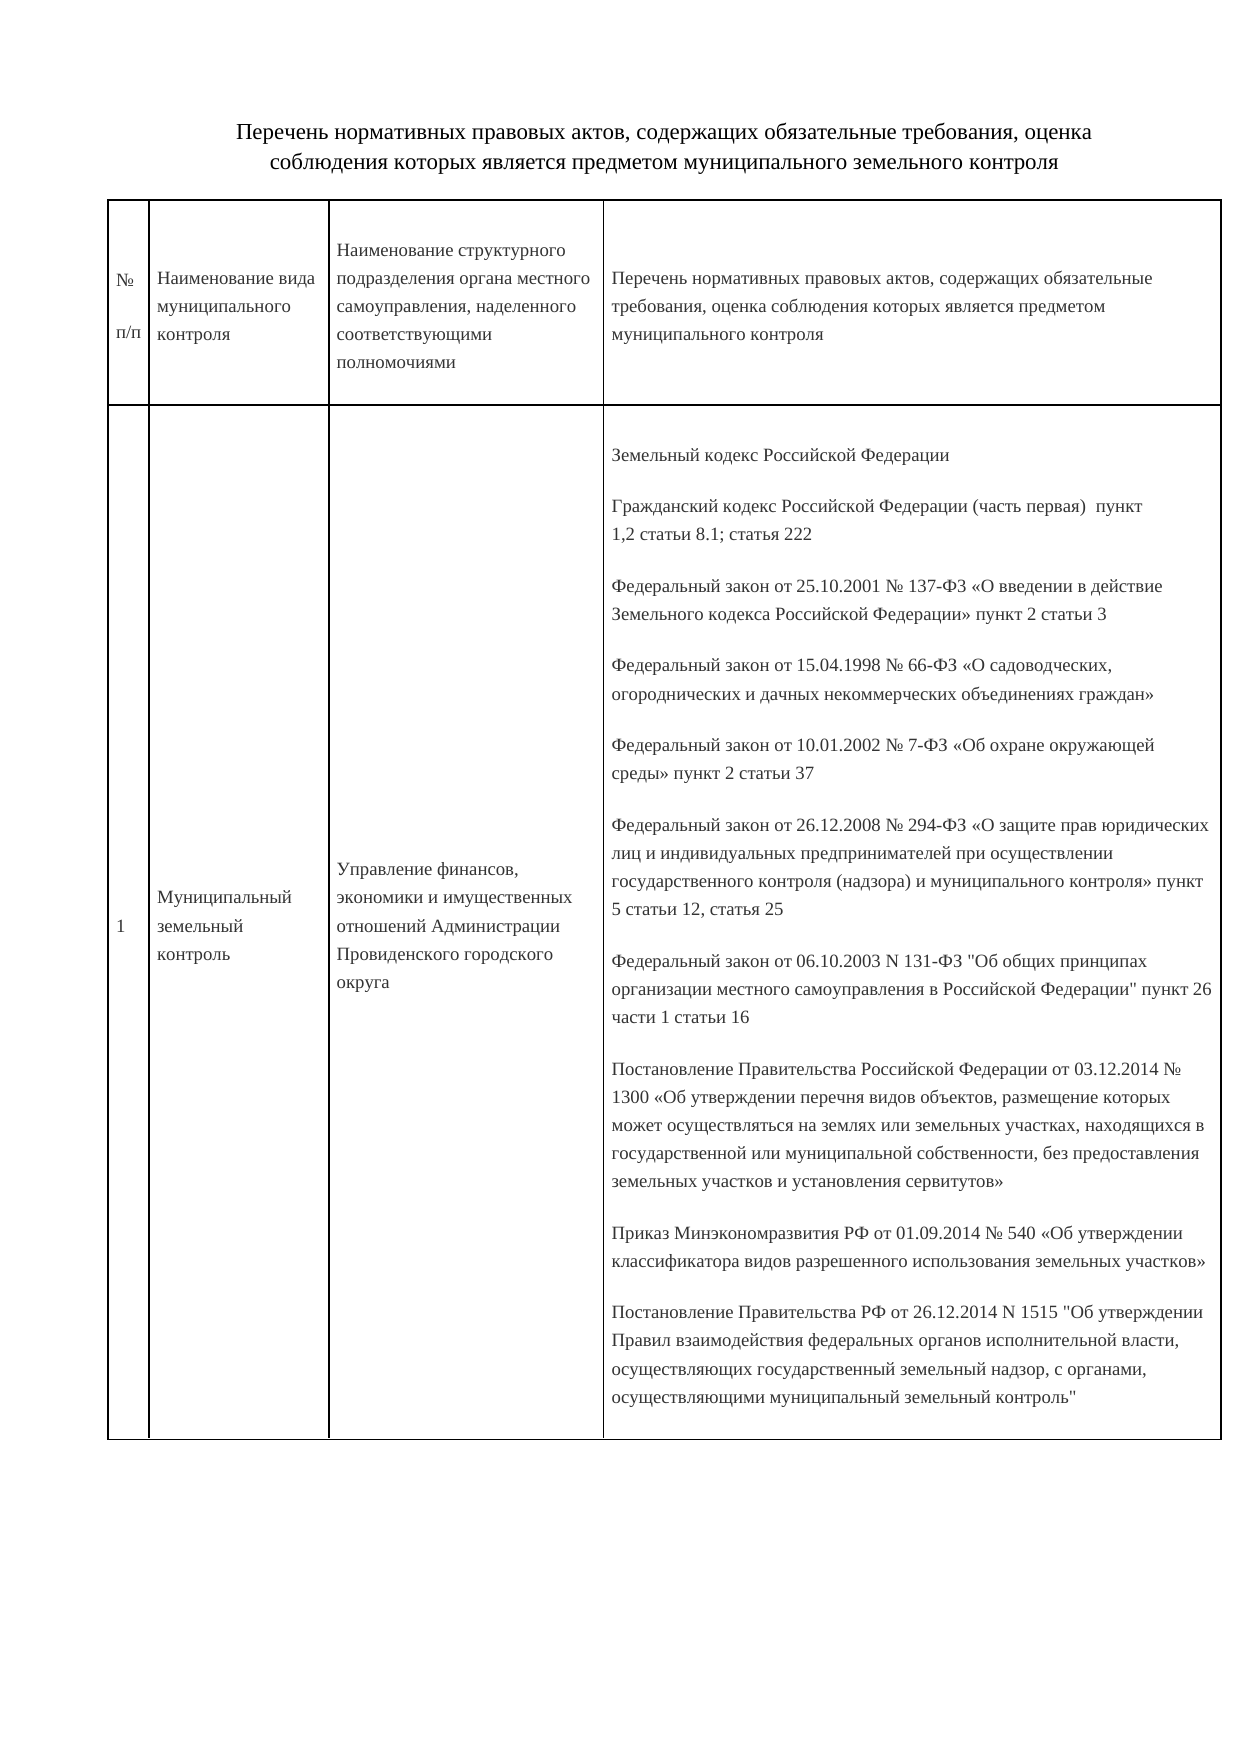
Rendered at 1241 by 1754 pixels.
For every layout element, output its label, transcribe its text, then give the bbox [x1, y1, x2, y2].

table_cell Земельный кодекс Российской Федерации Гражданский кодекс Российской Федерации (часть первая) пункт 1,2 статьи 8.1; статья 222 Федеральный закон от 25.10.2001 № 137-Ф3 «О введении в действие Земельного кодекса Российской Федерации» пункт 2 статьи 3 Федеральный закон от 15.04.1998 № 66-ФЗ «О садоводческих, огороднических и дачных некоммерческих объединениях граждан» Федеральный закон от 10.01.2002 № 7-ФЗ «Об охране окружающей среды» пункт 2 статьи 37 Федеральный закон от 26.12.2008 № 294-ФЗ «О защите прав юридических лиц и индивидуальных предпринимателей при осуществлении государственного контроля (надзора) и муниципального контроля» пункт 5 статьи 12, статья 25 Федеральный закон от 06.10.2003 N 131-ФЗ "Об общих принципах организации местного самоуправления в Российской Федерации" пункт 26 части 1 статьи 16 Постановление Правительства Российской Федерации от 03.12.2014 № 1300 «Об утверждении перечня видов объектов, размещение которых может осуществляться на землях или земельных участках, находящихся в государственной или муниципальной собственности, без предоставления земельных участков и установления сервитутов» Приказ Минэкономразвития РФ от 01.09.2014 № 540 «Об утверждении классификатора видов разрешенного использования земельных участков» Постановление Правительства РФ от 26.12.2014 N 1515 "Об утверждении Правил взаимодействия федеральных органов исполнительной власти, осуществляющих государственный земельный надзор, с органами, осуществляющими муниципальный земельный контроль" [604, 406, 1220, 1438]
table_cell 1 [109, 406, 148, 1438]
table_header Наименование вида муниципального контроля [150, 201, 328, 404]
table_header № п/п [109, 201, 148, 404]
table_cell Муниципальный земельный контроль [150, 406, 328, 1438]
table_cell Управление финансов, экономики и имущественных отношений Администрации Провиденского городского округа [330, 406, 603, 1438]
text Перечень нормативных правовых актов, содержащих обязательные требования, оценка соблюдения которых является предметом муниципального земельного контроля [177, 118, 1152, 175]
table_header Наименование структурного подразделения органа местного самоуправления, наделенного соответствующими полномочиями [330, 201, 603, 404]
table_header Перечень нормативных правовых актов, содержащих обязательные требования, оценка соблюдения которых является предметом муниципального контроля [604, 201, 1220, 404]
